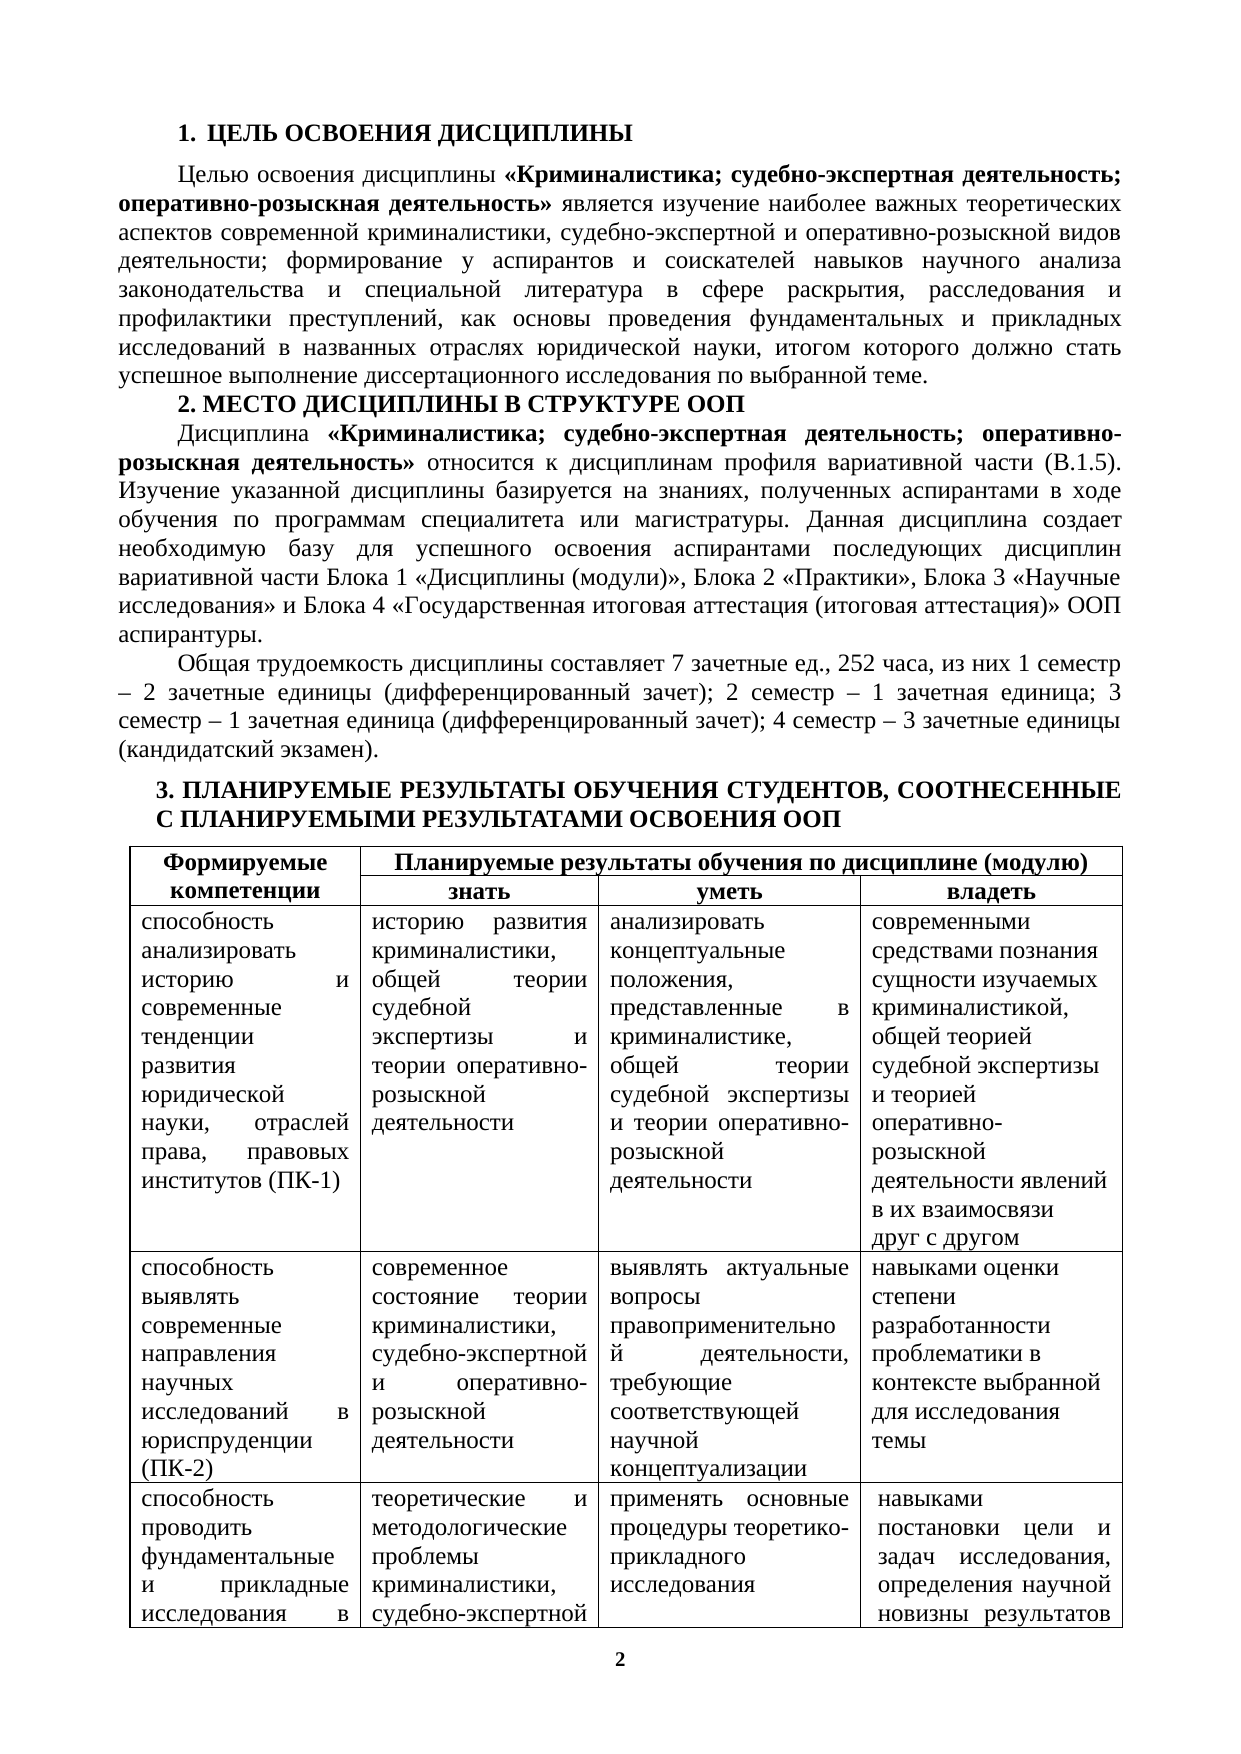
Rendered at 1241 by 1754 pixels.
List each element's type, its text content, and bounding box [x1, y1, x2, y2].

text Дисциплина «Криминалистика; судебно-экспертная деятельность; оперативно-розыскная деятельность» относится к дисциплинам профиля вариативной части (В.1.5). Изучение указанной дисциплины базируется на знаниях, полученных аспирантами в ходе обучения по программам специалитета или магистратуры. Данная дисциплина создает необходимую базу для успешного освоения аспирантами последующих дисциплин вариативной части Блока 1 «Дисциплины (модули)», Блока 2 «Практики», Блока 3 «Научные исследования» и Блока 4 «Государственная итоговая аттестация (итоговая аттестация)» ООП аспирантуры. [118, 418, 1122, 648]
table_cell выявлять актуальные вопросы правоприменительной деятельности, требующие соответствующей научной концептуализации [599, 1252, 860, 1482]
table_cell навыками оценки степени разработанности проблематики в контексте выбранной для исследования темы [861, 1252, 1122, 1482]
table_cell уметь [599, 876, 860, 905]
table_cell историю развития криминалистики, общей теории судебной экспертизы и теории оперативно-розыскной деятельности [361, 906, 598, 1251]
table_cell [361, 1483, 598, 1627]
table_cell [599, 1483, 860, 1627]
text Общая трудоемкость дисциплины составляет 7 зачетные ед., 252 часа, из них 1 семестр – 2 зачетные единицы (дифференцированный зачет); 2 семестр – 1 зачетная единица; 3 семестр – 1 зачетная единица (дифференцированный зачет); 4 семестр – 3 зачетные единицы (кандидатский экзамен). [118, 648, 1122, 763]
table_cell знать [361, 876, 598, 905]
table_cell способность выявлять современные направления научных исследований в юриспруденции (ПК-2) [131, 1252, 360, 1482]
text Целью освоения дисциплины «Криминалистика; судебно-экспертная деятельность; оперативно-розыскная деятельность» является изучение наиболее важных теоретических аспектов современной криминалистики, судебно-экспертной и оперативно-розыскной видов деятельности; формирование у аспирантов и соискателей навыков научного анализа законодательства и специальной литература в сфере раскрытия, расследования и профилактики преступлений, как основы проведения фундаментальных и прикладных исследований в названных отраслях юридической науки, итогом которого должно стать успешное выполнение диссертационного исследования по выбранной теме. [118, 303, 1122, 389]
list ЦЕЛЬ ОСВОЕНИЯ ДИСЦИПЛИНЫ [118, 118, 1122, 147]
table_header Формируемые компетенции [131, 847, 360, 905]
table_cell владеть [861, 876, 1122, 905]
table_cell анализировать концептуальные положения, представленные в криминалистике, общей теории судебной экспертизы и теории оперативно-розыскной деятельности [599, 906, 860, 1251]
table_header Планируемые результаты обучения по дисциплине (модулю) [361, 847, 1122, 875]
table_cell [131, 1483, 360, 1627]
table_cell способность анализировать историю и современные тенденции развития юридической науки, отраслей права, правовых институтов (ПК-1) [131, 906, 360, 1251]
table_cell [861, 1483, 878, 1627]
table_cell современное состояние теории криминалистики, судебно-экспертной и оперативно-розыскной деятельности [361, 1252, 598, 1482]
text Целью освоения дисциплины «Криминалистика; судебно-экспертная деятельность; оперативно-розыскная деятельность» является изучение наиболее важных теоретических аспектов современной криминалистики, судебно-экспертной и оперативно-розыскной видов деятельности; формирование у аспирантов и соискателей навыков научного анализа законодательства и специальной литература в сфере раскрытия, расследования и профилактики преступлений, как основы проведения фундаментальных и прикладных исследований в названных отраслях юридической науки, итогом которого должно стать успешное выполнение диссертационного исследования по выбранной теме. [118, 159, 1122, 274]
subtitle 3. Планируемые результаты обучения студентов, соотнесенные с планируемыми результатами освоения ООП [156, 776, 1122, 833]
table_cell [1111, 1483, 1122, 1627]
table_cell современными средствами познания сущности изучаемых криминалистикой, общей теорией судебной экспертизы и теорией оперативно-розыскной деятельности явлений в их взаимосвязи друг с другом [861, 906, 1122, 1251]
text 2. МЕСТО ДИСЦИПЛИНЫ В СТРУКТУРЕ ООП [118, 389, 1122, 418]
